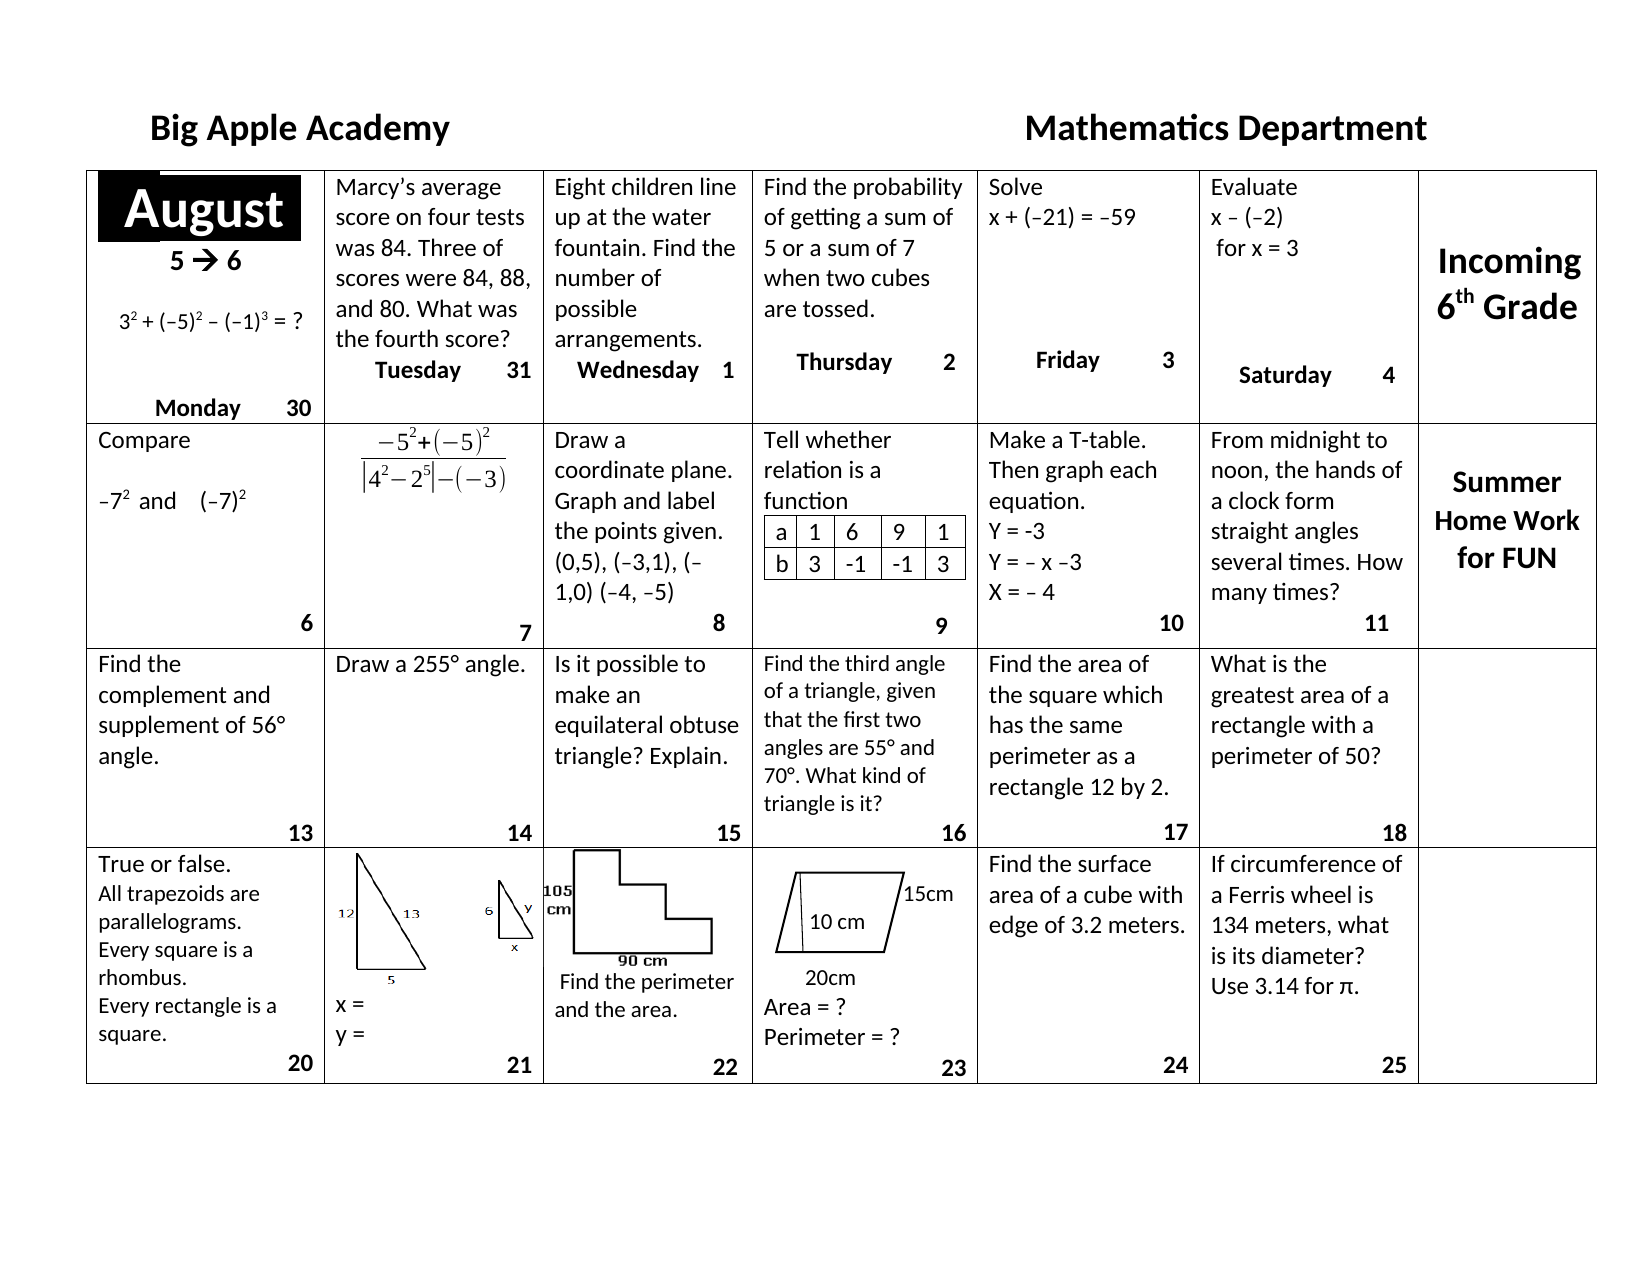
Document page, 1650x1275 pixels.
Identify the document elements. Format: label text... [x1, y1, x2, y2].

table_cell Find the third angle of a triangle, given that the first two angles are 55° and 70°. What kind of triangle is it? 16 [753, 649, 977, 847]
table_cell True or false. All trapezoids are parallelograms. Every square is a rhombus. Every rectangle is a square. 20 [87, 848, 324, 1082]
table_header Eight children line up at the water fountain. Find the number of possible arrangements. Wednesday 1 [544, 171, 752, 423]
table_cell Find the area of the square which has the same perimeter as a rectangle 12 by 2. 17 [978, 649, 1199, 847]
table_cell Tell whether relation is a function 9 [753, 424, 977, 648]
table_header Solve x + (–21) = –59 Friday 3 [978, 171, 1199, 423]
table_cell If circumference of a Ferris wheel is 134 meters, what is its diameter? Use 3.14 for π. 25 [1200, 848, 1418, 1082]
table_cell [1419, 848, 1596, 1082]
table_cell Is it possible to make an equilateral obtuse triangle? Explain. 15 [544, 649, 752, 847]
table_cell Draw a coordinate plane. Graph and label the points given. (0,5), (–3,1), (–1,0) (–4, –5) 8 [544, 424, 752, 648]
table_cell Compare –72 and (–7)2 6 [87, 424, 324, 648]
table_header Evaluate x – (–2) for x = 3 Saturday 4 [1200, 171, 1418, 423]
table_cell Find the complement and supplement of 56° angle. 13 [87, 649, 324, 847]
table_cell Make a T-table. Then graph each equation. Y = -3 Y = – x –3 X = – 4 10 [978, 424, 1199, 648]
table_cell What is the greatest area of a rectangle with a perimeter of 50? 18 [1200, 649, 1418, 847]
picture [543, 848, 714, 967]
table_header Incoming 6th Grade [1419, 171, 1596, 423]
picture [335, 848, 542, 988]
table_cell [1419, 649, 1596, 847]
table_cell x = y = 21 [325, 848, 543, 1082]
table_header Marcy’s average score on four tests was 84. Three of scores were 84, 88, and 80. What was the fourth score? Tuesday 31 [325, 171, 543, 423]
table_header August- 5 6 32 + (–5)2 – (–1)3 = ? Monday 30 [87, 171, 324, 423]
table_cell 7 [325, 424, 543, 648]
table_cell Find the surface area of a cube with edge of 3.2 meters. 24 [978, 848, 1199, 1082]
table_cell Summer Home Work for FUN [1419, 424, 1596, 648]
table_cell From midnight to noon, the hands of a clock form straight angles several times. How many times? 11 [1200, 424, 1418, 648]
table_header Find the probability of getting a sum of 5 or a sum of 7 when two cubes are tossed. Thursday 2 [753, 171, 977, 423]
text Big Apple Academy Mathematics Department [150, 104, 1491, 149]
table_cell Draw a 255° angle. 14 [325, 649, 543, 847]
table_cell Find the perimeter and the area. 22 [544, 848, 752, 1082]
table_cell 15cm 10 cm 20cm Area = ? Perimeter = ? 23 [753, 848, 977, 1082]
